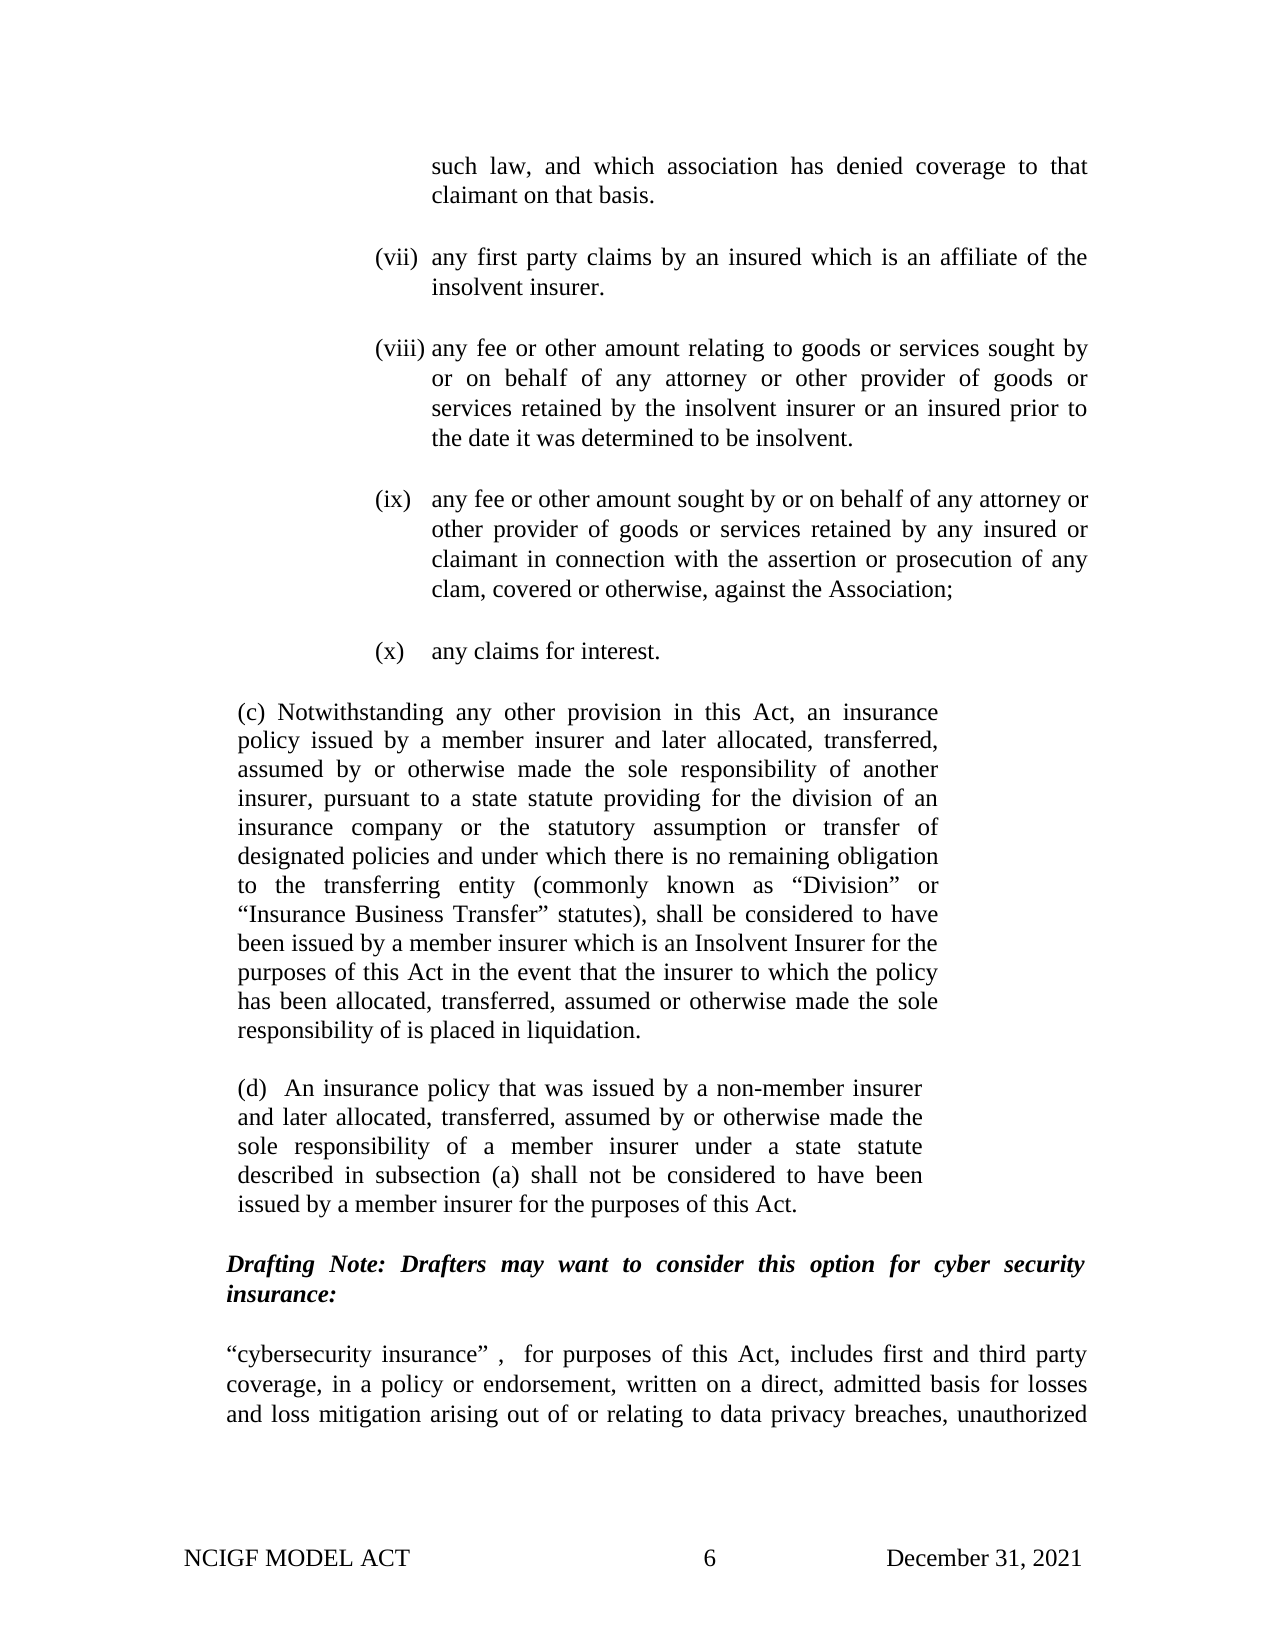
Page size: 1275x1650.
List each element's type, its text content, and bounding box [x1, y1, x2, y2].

list any first party claims by an insured which is an affiliate of the insolvent insurer. [375, 242, 1089, 301]
text Drafting Note: Drafters may want to consider this option for cyber security insurance: [187, 1249, 1089, 1307]
list any fee or other amount relating to goods or services sought by or on behalf of any attorney or other provider of goods or services retained by the insolvent insurer or an insured prior to the date it was determined to be insolvent. [375, 333, 1089, 452]
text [187, 1339, 1089, 1428]
text (d) An insurance policy that was issued by a non-member insurer and later allocated, transferred, assumed by or otherwise made the sole responsibility of a member insurer under a state statute described in subsection (a) shall not be considered to have been issued by a member insurer for the purposes of this Act. [237, 1073, 923, 1218]
list any claims for interest. [375, 636, 1089, 664]
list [375, 151, 1089, 209]
text (c) Notwithstanding any other provision in this Act, an insurance policy issued by a member insurer and later allocated, transferred, assumed by or otherwise made the sole responsibility of another insurer, pursuant to a state statute providing for the division of an insurance company or the statutory assumption or transfer of designated policies and under which there is no remaining obligation to the transferring entity (commonly known as “Division” or “Insurance Business Transfer” statutes), shall be considered to have been issued by a member insurer which is an Insolvent Insurer for the purposes of this Act in the event that the insurer to which the policy has been allocated, transferred, assumed or otherwise made the sole responsibility of is placed in liquidation. [237, 697, 939, 1044]
list any fee or other amount sought by or on behalf of any attorney or other provider of goods or services retained by any insured or claimant in connection with the assertion or prosecution of any clam, covered or otherwise, against the Association; [375, 484, 1089, 603]
